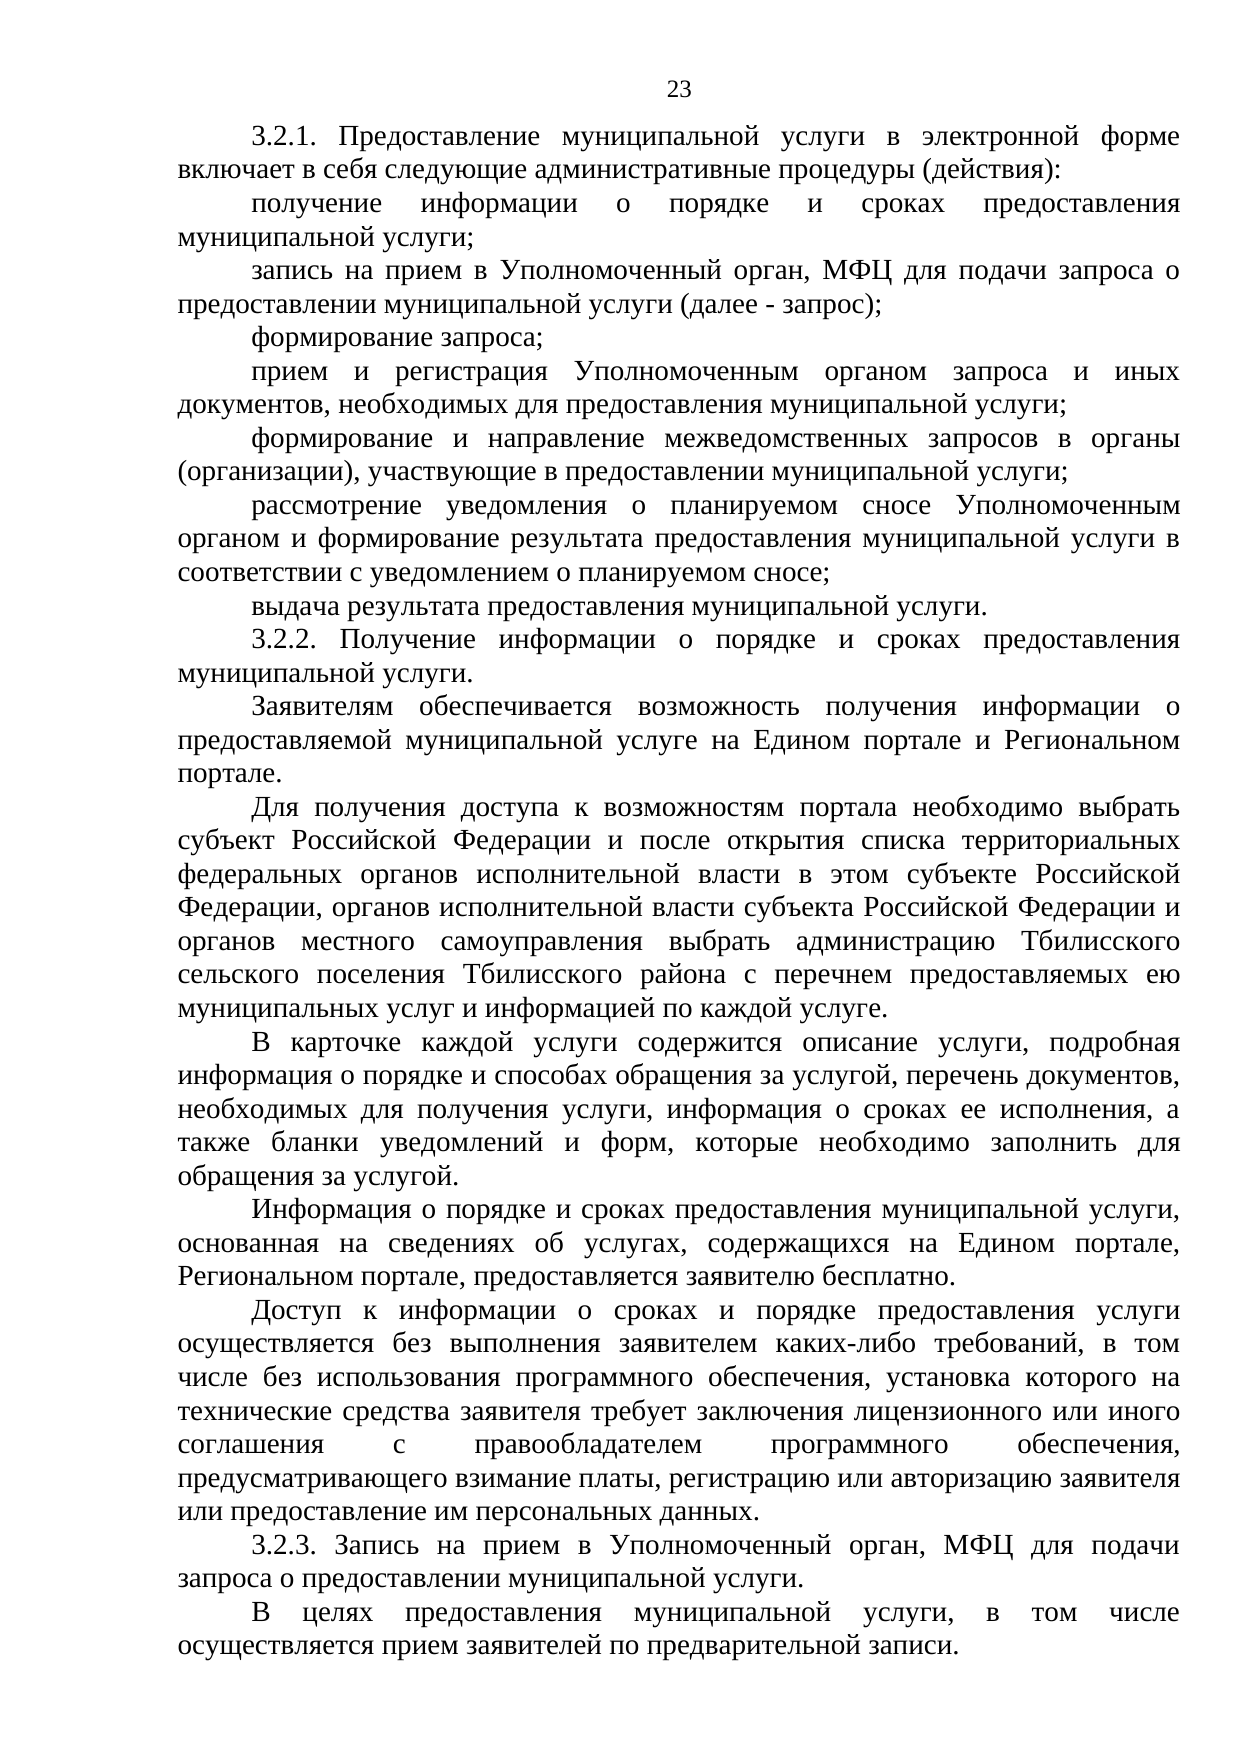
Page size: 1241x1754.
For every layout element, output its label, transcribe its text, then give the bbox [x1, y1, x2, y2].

text запись на прием в Уполномоченный орган, МФЦ для подачи запроса о предоставлении муниципальной услуги (далее - запрос); [177, 252, 1181, 319]
text 3.2.1. Предоставление муниципальной услуги в электронной форме включает в себя следующие административные процедуры (действия): [177, 118, 1181, 185]
text Информация о порядке и сроках предоставления муниципальной услуги, основанная на сведениях об услугах, содержащихся на Едином портале, Региональном портале, предоставляется заявителю бесплатно. [177, 1191, 1181, 1292]
text прием и регистрация Уполномоченным органом запроса и иных документов, необходимых для предоставления муниципальной услуги; [177, 353, 1181, 420]
text рассмотрение уведомления о планируемом сносе Уполномоченным органом и формирование результата предоставления муниципальной услуги в соответствии с уведомлением о планируемом сносе; [177, 487, 1181, 588]
text формирование запроса; [177, 319, 1181, 353]
text формирование и направление межведомственных запросов в органы (организации), участвующие в предоставлении муниципальной услуги; [177, 420, 1181, 487]
text В карточке каждой услуги содержится описание услуги, подробная информация о порядке и способах обращения за услугой, перечень документов, необходимых для получения услуги, информация о сроках ее исполнения, а также бланки уведомлений и форм, которые необходимо заполнить для обращения за услугой. [177, 1024, 1181, 1191]
text получение информации о порядке и сроках предоставления муниципальной услуги; [177, 185, 1181, 252]
text В целях предоставления муниципальной услуги, в том числе осуществляется прием заявителей по предварительной записи. [177, 1594, 1181, 1661]
text 3.2.2. Получение информации о порядке и сроках предоставления муниципальной услуги. [177, 621, 1181, 688]
text Доступ к информации о сроках и порядке предоставления услуги осуществляется без выполнения заявителем каких-либо требований, в том числе без использования программного обеспечения, установка которого на технические средства заявителя требует заключения лицензионного или иного соглашения с правообладателем программного обеспечения, предусматривающего взимание платы, регистрацию или авторизацию заявителя или предоставление им персональных данных. [177, 1292, 1181, 1527]
text Для получения доступа к возможностям портала необходимо выбрать субъект Российской Федерации и после открытия списка территориальных федеральных органов исполнительной власти в этом субъекте Российской Федерации, органов исполнительной власти субъекта Российской Федерации и органов местного самоуправления выбрать администрацию Тбилисского сельского поселения Тбилисского района с перечнем предоставляемых ею муниципальных услуг и информацией по каждой услуге. [177, 789, 1181, 1024]
text выдача результата предоставления муниципальной услуги. [177, 588, 1181, 621]
text 3.2.3. Запись на прием в Уполномоченный орган, МФЦ для подачи запроса о предоставлении муниципальной услуги. [177, 1527, 1181, 1594]
text Заявителям обеспечивается возможность получения информации о предоставляемой муниципальной услуге на Едином портале и Региональном портале. [177, 688, 1181, 789]
